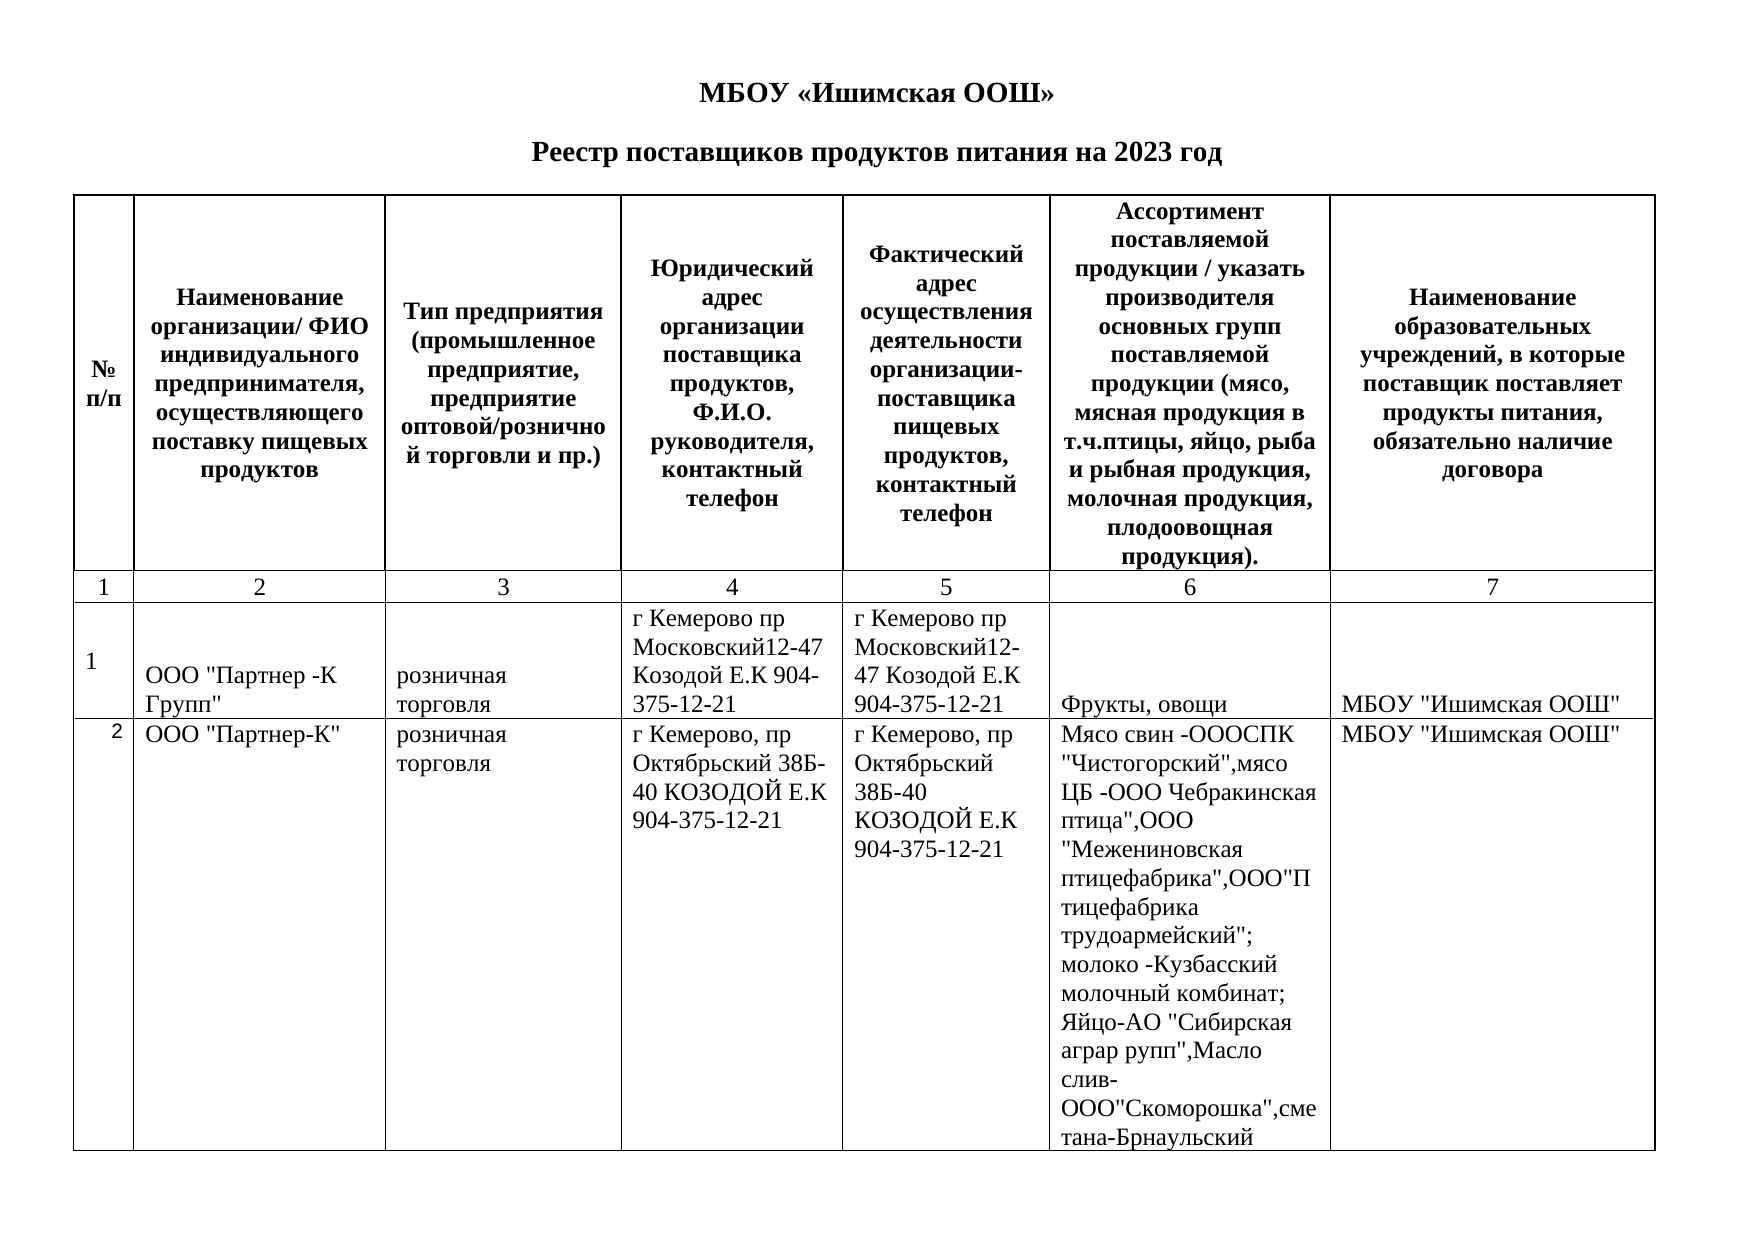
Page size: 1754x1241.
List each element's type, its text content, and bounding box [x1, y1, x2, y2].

table_cell ООО "Партнер-К" [134, 719, 385, 1150]
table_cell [843, 719, 1049, 1150]
table_header Наименование организации/ ФИО индивидуального предпринимателя, осуществляющего поставку пищевых продуктов [135, 196, 384, 569]
table_header № п/п [75, 196, 133, 569]
table_header Ассортимент поставляемой продукции / указать производителя основных групп поставляемой продукции (мясо, мясная продукция в т.ч.птицы, яйцо, рыба и рыбная продукция, молочная продукция, плодоовощная продукция). [1051, 196, 1329, 569]
table_cell ООО "Партнер -К Групп" [134, 603, 385, 718]
table_cell розничная торговля [386, 603, 621, 718]
table_cell 2 [134, 571, 385, 602]
table_cell г Кемерово пр Московский12-47 Козодой Е.К 904-375-12-21 [622, 603, 842, 718]
table_header Фактический адрес осуществления деятельности организации- поставщика пищевых продуктов, контактный телефон [844, 196, 1049, 569]
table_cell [622, 719, 842, 1150]
table_cell 1 [74, 602, 133, 718]
table_header Юридический адрес организации поставщика продуктов, Ф.И.О. руководителя, контактный телефон [622, 196, 842, 569]
table_cell 7 [1331, 570, 1654, 602]
table_cell 3 [386, 571, 621, 602]
table_cell 2 [74, 718, 133, 1150]
table_cell 6 [1050, 571, 1330, 602]
table_cell Фрукты, овощи [1050, 603, 1330, 718]
table_cell 4 [622, 571, 842, 602]
table_cell МБОУ "Ишимская ООШ" [1331, 718, 1654, 1150]
table_header Тип предприятия (промышленное предприятие, предприятие оптовой/розничной торговли и пр.) [386, 196, 620, 569]
text Реестр поставщиков продуктов питания на 2023 год [75, 134, 1679, 168]
table_cell 1 [74, 571, 133, 602]
text МБОУ «Ишимская ООШ» [75, 75, 1679, 108]
table_header Наименование образовательных учреждений, в которые поставщик поставляет продукты питания, обязательно наличие договора [1331, 196, 1654, 569]
table_cell МБОУ "Ишимская ООШ" [1331, 602, 1654, 718]
table_cell 5 [843, 571, 1049, 602]
table_cell розничная торговля [386, 719, 621, 1150]
table_cell г Кемерово пр Московский12-47 Козодой Е.К 904-375-12-21 [843, 603, 1049, 718]
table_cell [1050, 719, 1330, 1150]
